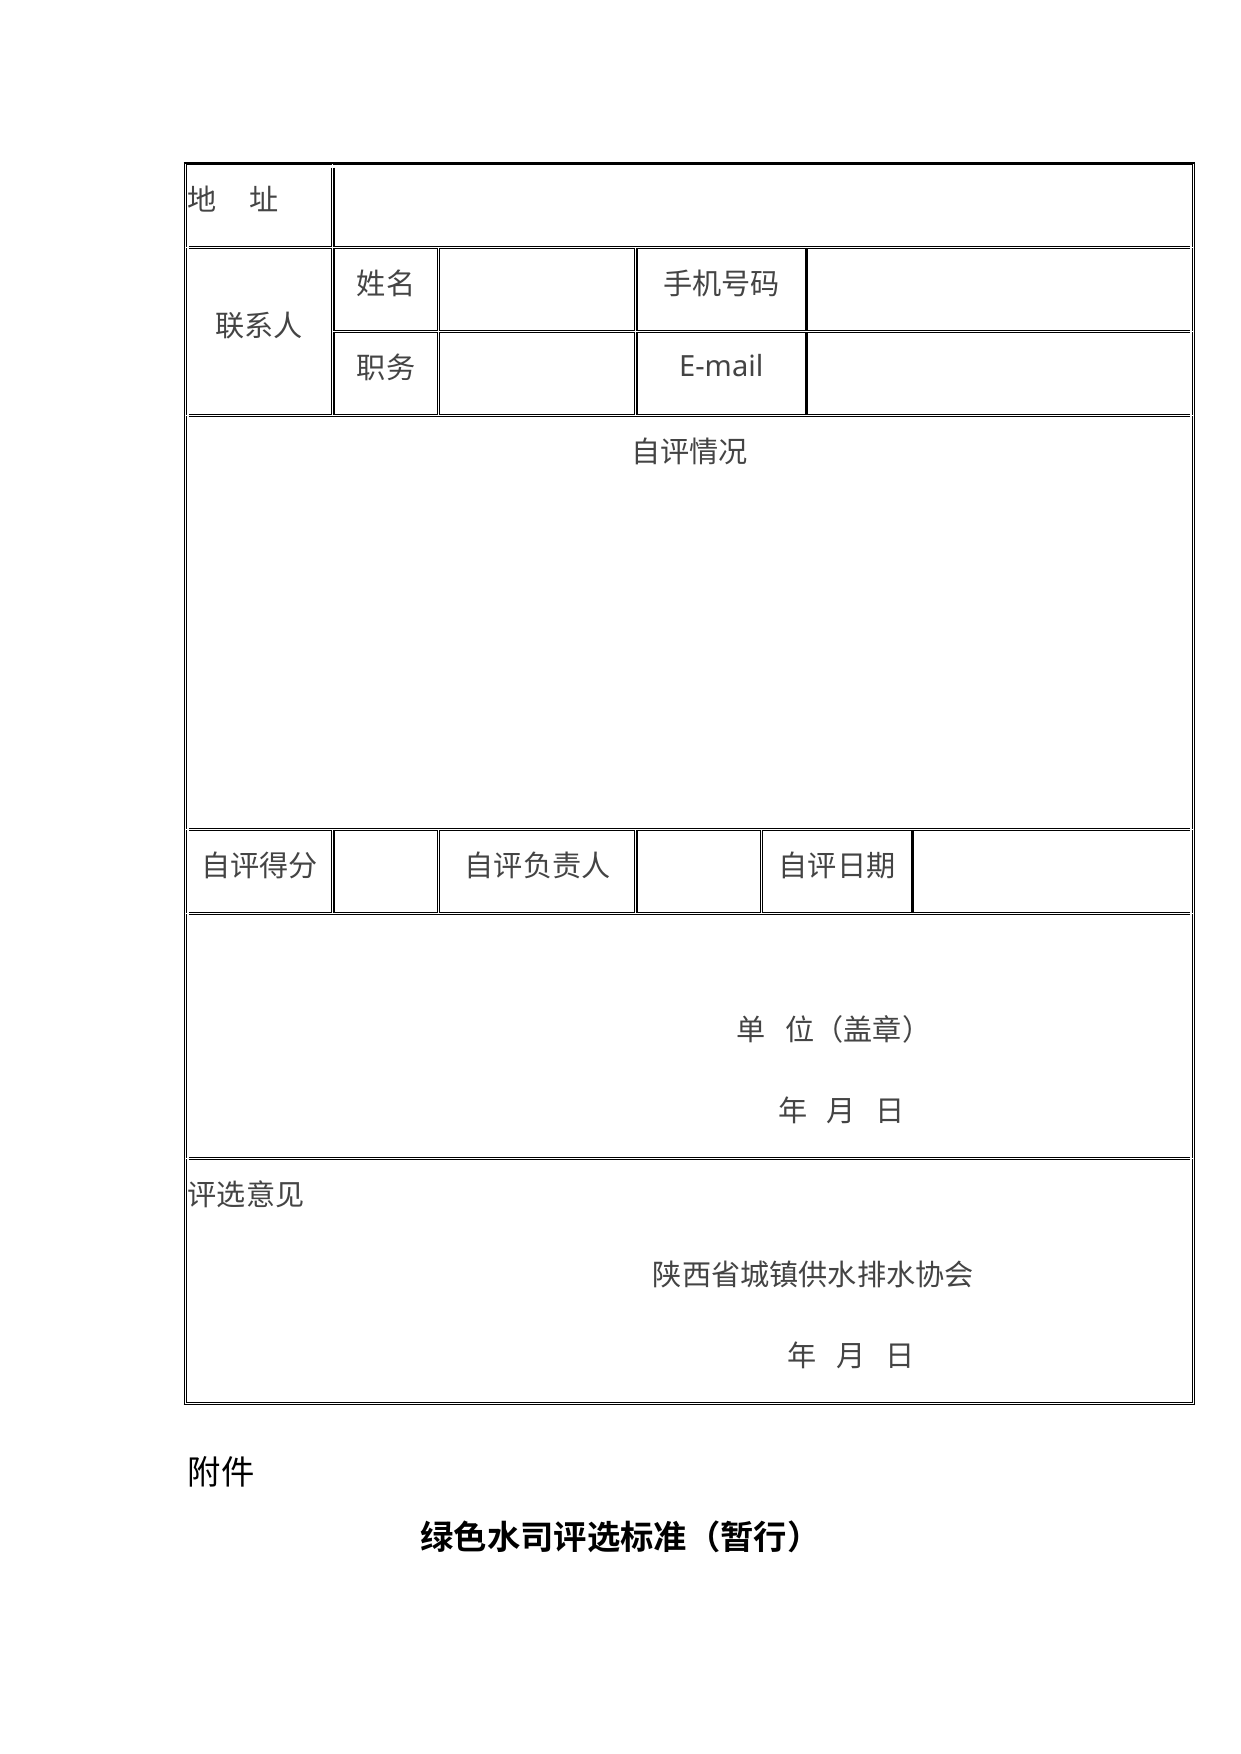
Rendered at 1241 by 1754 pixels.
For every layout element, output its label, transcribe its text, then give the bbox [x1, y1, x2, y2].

table_cell E-mail [638, 333, 805, 413]
table_cell [333, 165, 1192, 246]
table_cell [912, 828, 1193, 912]
table_cell [335, 831, 437, 912]
table_cell 评选意见 陕西省城镇供水排水协会 年 月 日 [185, 1157, 1193, 1402]
table_cell 自评情况 [187, 414, 1192, 828]
table_cell 姓名 [335, 249, 437, 330]
table_cell 职务 [335, 333, 437, 413]
table_cell 自评日期 [763, 831, 911, 912]
table_cell 自评负责人 [440, 831, 634, 912]
table_cell 自评得分 [185, 828, 333, 912]
text 附件 [187, 1437, 1053, 1502]
table_cell [638, 831, 760, 912]
table_cell 单 位（盖章） 年 月 日 [185, 912, 1193, 1157]
table_cell 联系人 [185, 246, 333, 413]
table_cell [806, 330, 1193, 413]
table_cell [440, 333, 634, 413]
table_cell 手机号码 [638, 249, 805, 330]
table_cell [440, 249, 634, 330]
table_cell 地 址 [187, 164, 333, 246]
table_cell [806, 246, 1193, 330]
text 绿色水司评选标准（暂行） [187, 1502, 1053, 1567]
